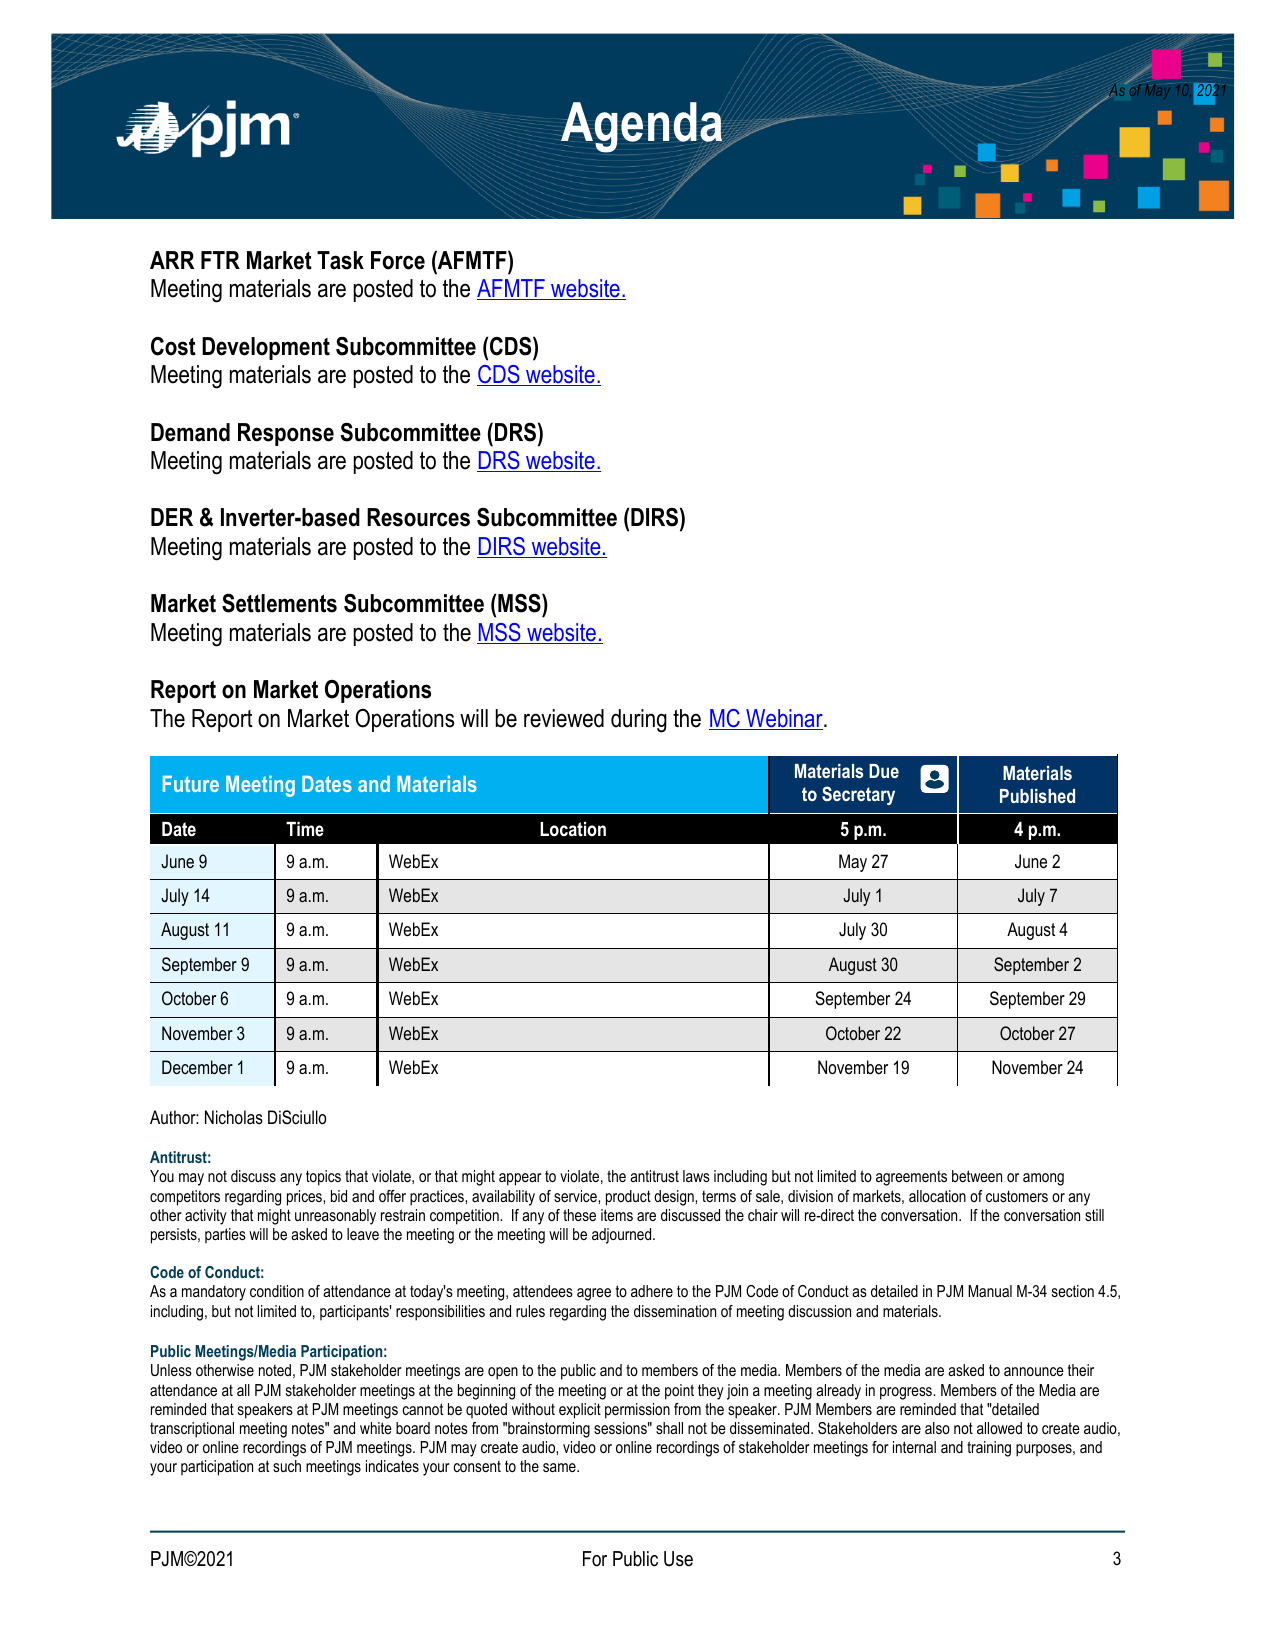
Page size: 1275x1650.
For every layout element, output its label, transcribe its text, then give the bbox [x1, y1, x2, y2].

subtitle Antitrust: [150, 1148, 1125, 1167]
table_cell December 1 [150, 1052, 274, 1086]
table_cell May 27 [770, 846, 957, 879]
table_cell 4 p.m. [959, 815, 1117, 844]
picture [51, 32, 1235, 219]
table_header Materials Due to Secretary [770, 756, 957, 813]
table_cell October 22 [770, 1018, 957, 1051]
text DER & Inverter-based Resources Subcommittee (DIRS) [150, 503, 1125, 532]
text Meeting materials are posted to the DIRS website. [150, 532, 1125, 561]
table_cell WebEx [379, 1052, 768, 1086]
text Unless otherwise noted, PJM stakeholder meetings are open to the public and to members of the media. Members of the media are asked to announce their attendance at all PJM stakeholder meetings at the beginning of the meeting or at the point they join a meeting already in progress. Members of the Media are reminded that speakers at PJM meetings cannot be quoted without explicit permission from the speaker. PJM Members are reminded that "detailed transcriptional meeting notes" and white board notes from "brainstorming sessions" shall not be disseminated. Stakeholders are also not allowed to create audio, video or online recordings of PJM meetings. PJM may create audio, video or online recordings of stakeholder meetings for internal and training purposes, and your participation at such meetings indicates your consent to the same. [150, 1361, 1125, 1476]
text Demand Response Subcommittee (DRS) Meeting materials are posted to the DRS website. [150, 417, 1125, 475]
table_cell September 24 [770, 983, 957, 1017]
table_cell WebEx [379, 914, 768, 948]
table_cell 9 a.m. [276, 949, 376, 982]
table_cell 9 a.m. [276, 983, 376, 1017]
table_cell November 24 [958, 1052, 1117, 1086]
table_header Future Meeting Dates and Materials [150, 756, 768, 813]
table_cell 5 p.m. [770, 815, 957, 844]
text The Report on Market Operations will be reviewed during the MC Webinar. [150, 704, 1125, 733]
text Meeting materials are posted to the MSS website. [150, 618, 1125, 647]
table_cell 9 a.m. [276, 1018, 376, 1051]
table_cell 9 a.m. [276, 914, 376, 948]
table_cell Date [150, 815, 274, 844]
title Public Meetings/Media Participation: [150, 1342, 1125, 1361]
table_cell August 30 [770, 949, 957, 982]
table_cell November 19 [770, 1052, 957, 1086]
table_cell 9 a.m. [276, 846, 376, 879]
table_cell August 4 [958, 914, 1117, 948]
table_cell October 27 [958, 1018, 1117, 1051]
text You may not discuss any topics that violate, or that might appear to violate, the antitrust laws including but not limited to agreements between or among competitors regarding prices, bid and offer practices, availability of service, product design, terms of sale, division of markets, allocation of customers or any other activity that might unreasonably restrain competition. If any of these items are discussed the chair will re-direct the conversation. If the conversation still persists, parties will be asked to leave the meeting or the meeting will be adjourned. [150, 1167, 1125, 1244]
table_cell August 11 [150, 914, 274, 948]
text Author: Nicholas DiSciullo [150, 1107, 1125, 1129]
table_cell WebEx [379, 846, 768, 879]
table_cell WebEx [379, 949, 768, 982]
table_header Materials Published [959, 756, 1117, 813]
table_cell Time [276, 815, 376, 844]
table_cell WebEx [379, 983, 768, 1017]
table_cell September 9 [150, 949, 274, 982]
table_cell 9 a.m. [276, 1052, 376, 1086]
table_cell June 2 [958, 846, 1117, 879]
table_cell September 2 [958, 949, 1117, 982]
table_cell WebEx [379, 1018, 768, 1051]
text As a mandatory condition of attendance at today's meeting, attendees agree to adhere to the PJM Code of Conduct as detailed in PJM Manual M-34 section 4.5, including, but not limited to, participants' responsibilities and rules regarding the dissemination of meeting discussion and materials. [150, 1282, 1125, 1321]
text Market Settlements Subcommittee (MSS) [150, 589, 1125, 618]
text ARR FTR Market Task Force (AFMTF) Meeting materials are posted to the AFMTF website. [150, 246, 1125, 303]
table_cell July 30 [770, 914, 957, 948]
list Report on Market Operations [150, 675, 1125, 704]
table_cell September 29 [958, 983, 1117, 1017]
table_cell WebEx [379, 880, 768, 913]
table_cell Location [379, 815, 768, 844]
table_cell June 9 [150, 846, 274, 879]
title Code of Conduct: [150, 1263, 1125, 1282]
table_cell July 1 [770, 880, 957, 913]
table_cell 9 a.m. [276, 880, 376, 913]
table_cell July 14 [150, 880, 274, 913]
text Cost Development Subcommittee (CDS) Meeting materials are posted to the CDS website. [150, 332, 1125, 389]
table_cell October 6 [150, 983, 274, 1017]
table_cell November 3 [150, 1018, 274, 1051]
table_cell July 7 [958, 880, 1117, 913]
